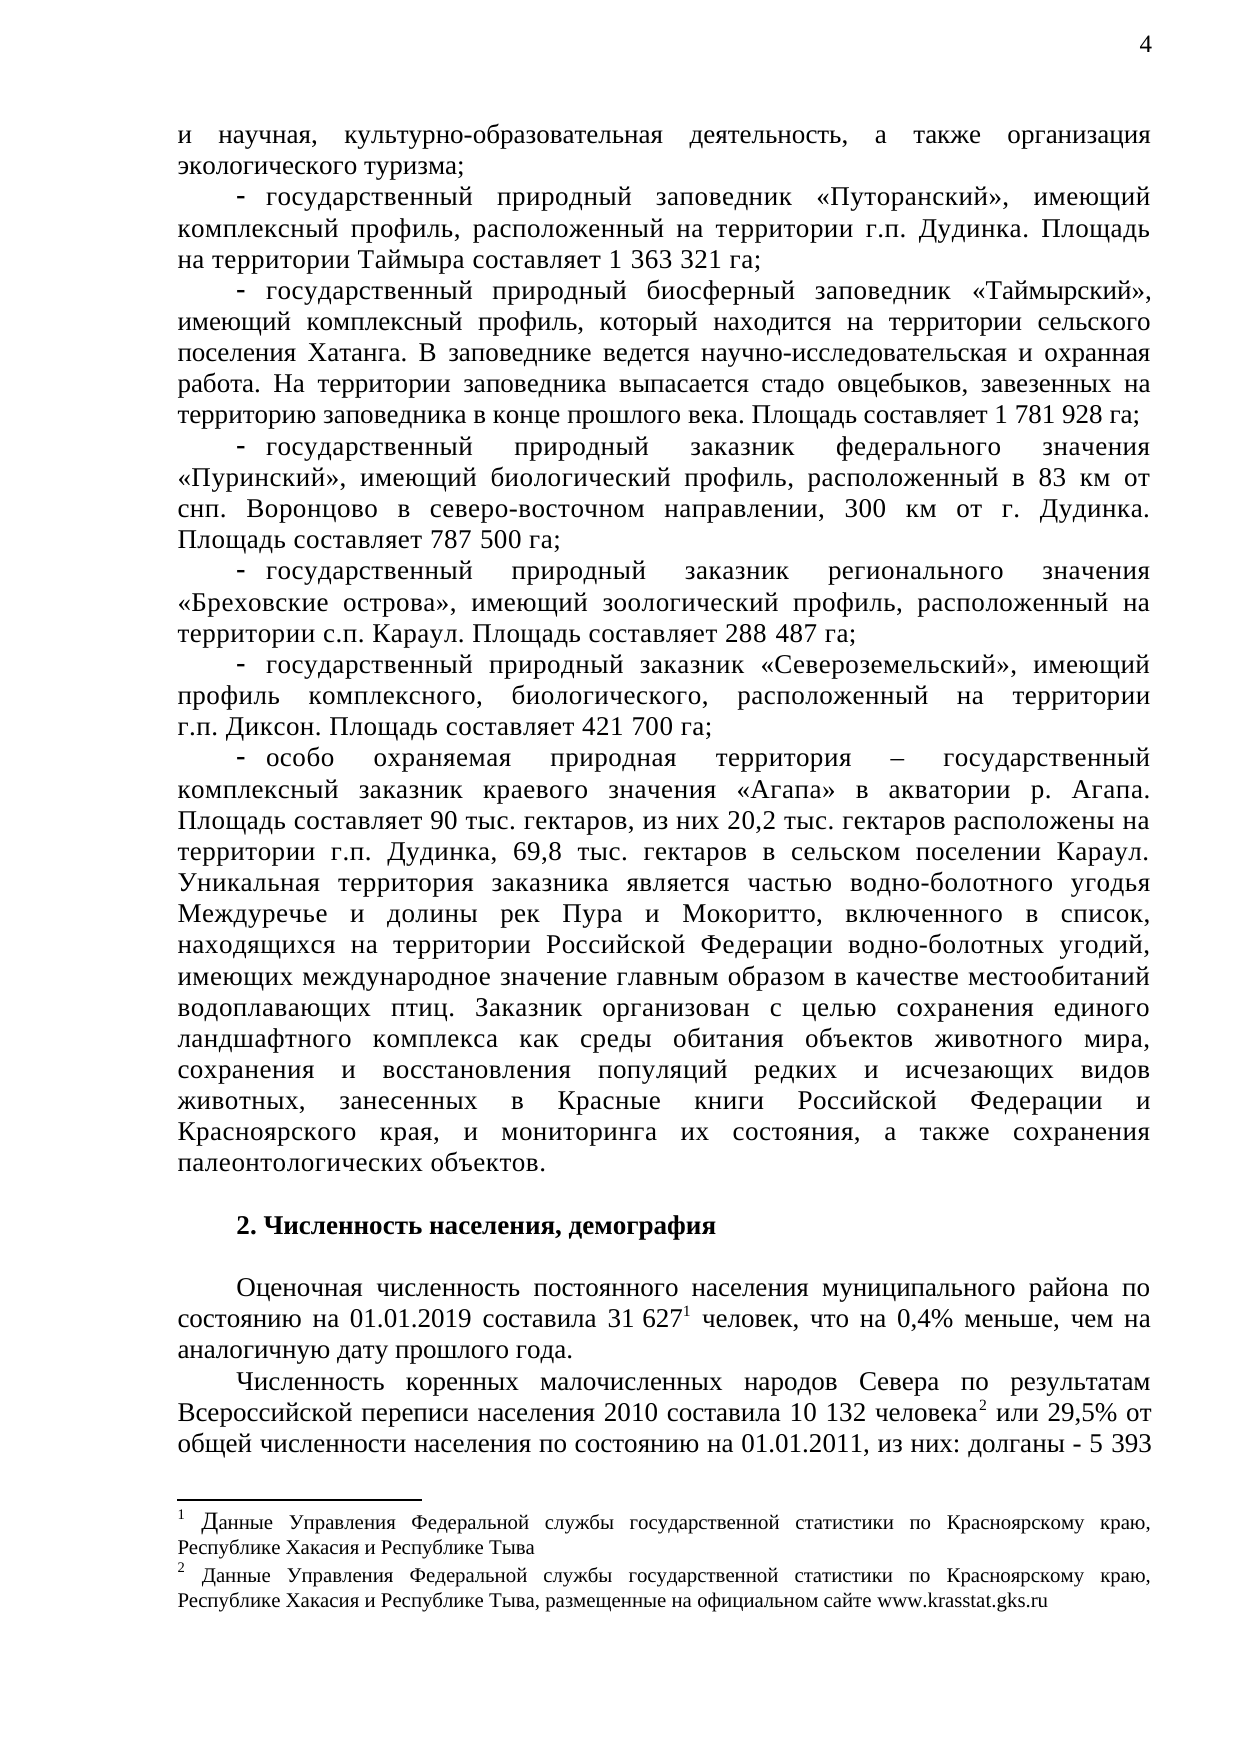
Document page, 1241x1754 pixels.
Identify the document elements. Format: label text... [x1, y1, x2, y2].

list государственный природный заказник «Североземельский», имеющий профиль комплексного, биологического, расположенный на территории г.п. Диксон. Площадь составляет 421 700 га; [177, 648, 1152, 742]
list государственный природный заказник федерального значения «Пуринский», имеющий биологический профиль, расположенный в 83 км от снп. Воронцово в северо-восточном направлении, 300 км от г. Дудинка. Площадь составляет 787 500 га; [177, 430, 1152, 554]
text Оценочная численность постоянного населения муниципального района по состоянию на 01.01.2019 составила 31 627 человек, что на 0,4% меньше, чем на аналогичную дату прошлого года. [177, 1271, 1152, 1364]
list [177, 118, 1152, 180]
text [177, 1364, 1152, 1458]
list особо охраняемая природная территория – государственный комплексный заказник краевого значения «Агапа» в акватории р. Агапа. Площадь составляет 90 тыс. гектаров, из них 20,2 тыс. гектаров расположены на территории г.п. Дудинка, 69,8 тыс. гектаров в сельском поселении Караул. Уникальная территория заказника является частью водно-болотного угодья Междуречье и долины рек Пура и Мокоритто, включенного в список, находящихся на территории Российской Федерации водно-болотных угодий, имеющих международное значение главным образом в качестве местообитаний водоплавающих птиц. Заказник организован с целью сохранения единого ландшафтного комплекса как среды обитания объектов животного мира, сохранения и восстановления популяций редких и исчезающих видов животных, занесенных в Красные книги Российской Федерации и Красноярского края, и мониторинга их состояния, а также сохранения палеонтологических объектов. [177, 742, 1152, 1178]
list государственный природный заказник регионального значения «Бреховские острова», имеющий зоологический профиль, расположенный на территории с.п. Караул. Площадь составляет 288 487 га; [177, 554, 1152, 648]
list государственный природный биосферный заповедник «Таймырский», имеющий комплексный профиль, который находится на территории сельского поселения Хатанга. В заповеднике ведется научно-исследовательская и охранная работа. На территории заповедника выпасается стадо овцебыков, завезенных на территорию заповедника в конце прошлого века. Площадь составляет 1 781 928 га; [177, 274, 1152, 430]
list государственный природный заповедник «Путоранский», имеющий комплексный профиль, расположенный на территории г.п. Дудинка. Площадь на территории Таймыра составляет 1 363 321 га; [177, 180, 1152, 274]
text 2. Численность населения, демография [177, 1209, 1152, 1240]
